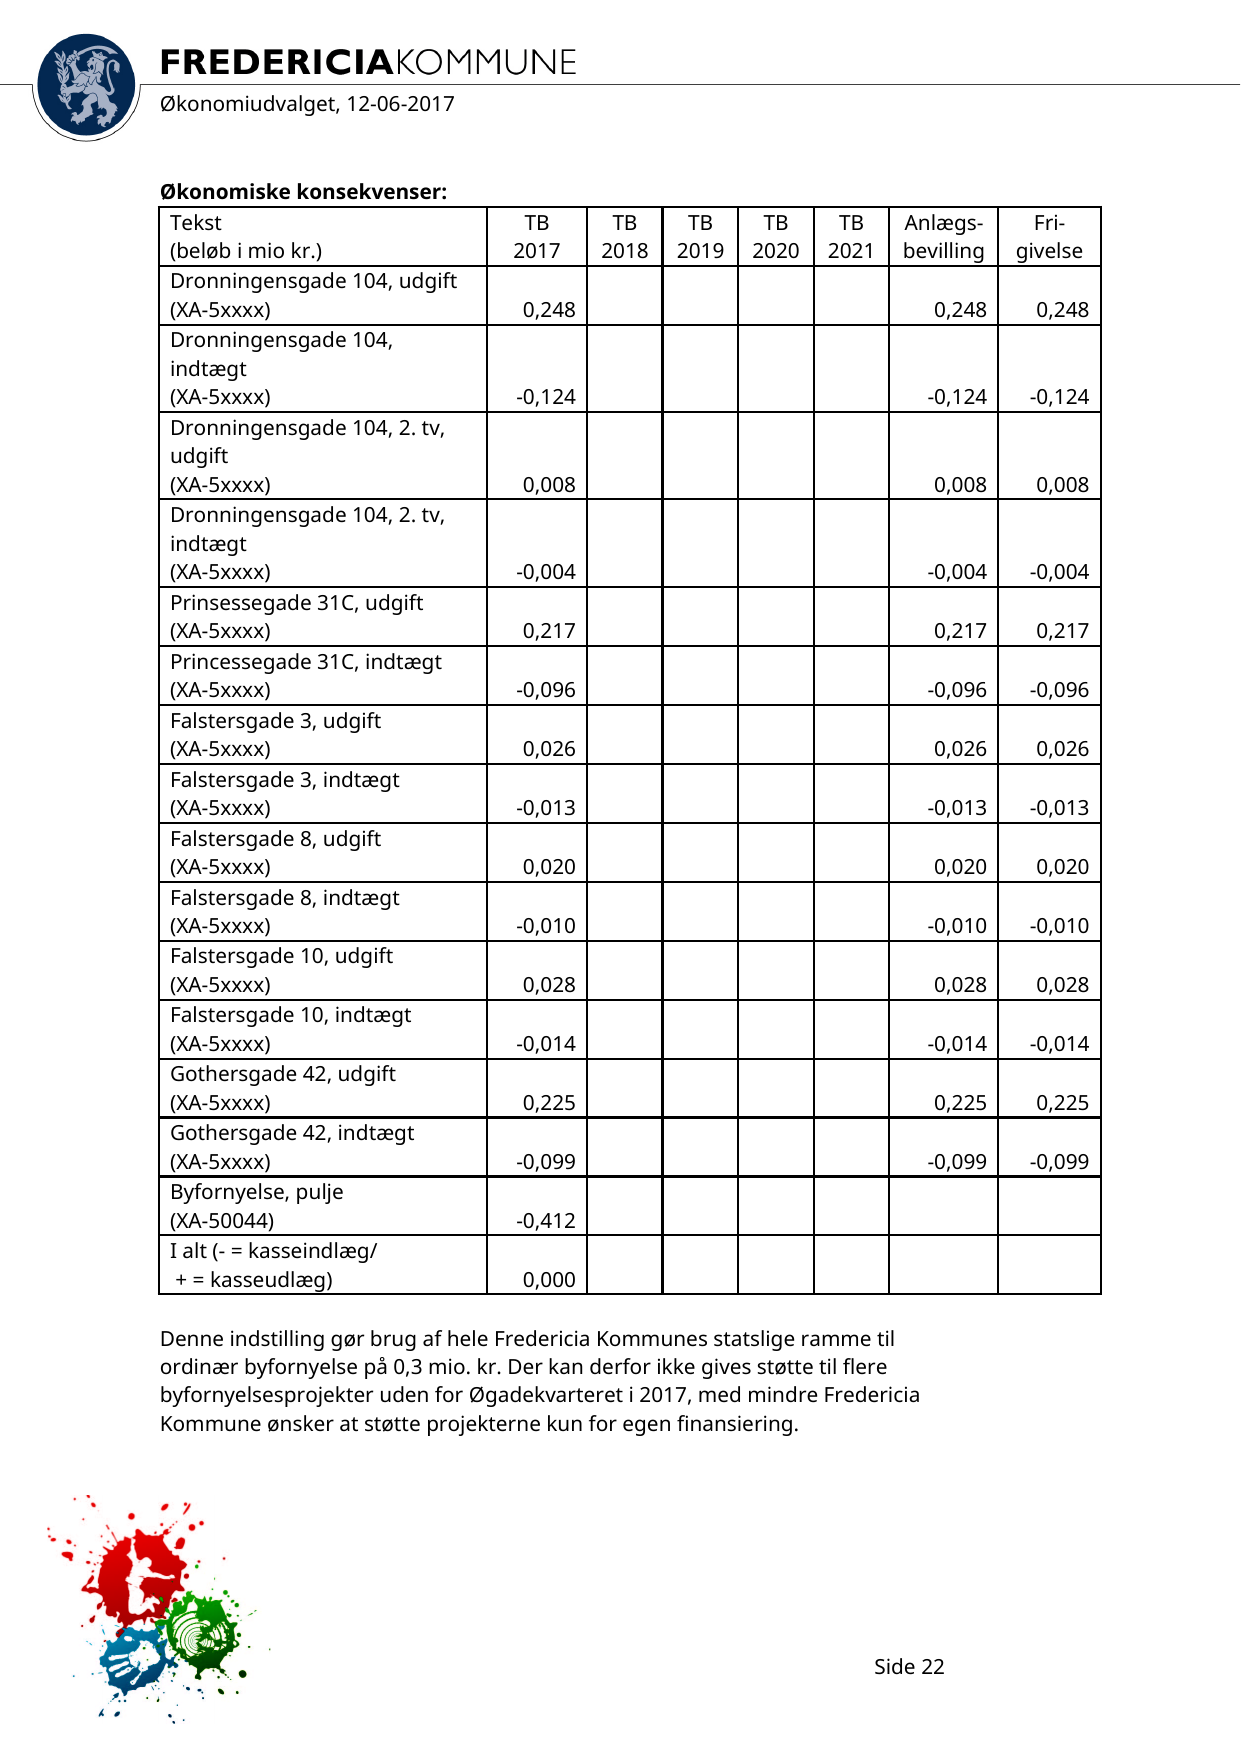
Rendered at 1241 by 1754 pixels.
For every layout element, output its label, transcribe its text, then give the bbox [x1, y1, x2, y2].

table_cell [890, 1178, 997, 1234]
table_cell [815, 267, 888, 323]
table_cell [815, 765, 888, 822]
table_cell [739, 883, 813, 939]
table_cell -0,099 [890, 1119, 997, 1175]
table_cell [999, 1236, 1100, 1293]
table_cell 0,217 [890, 588, 997, 645]
table_cell [664, 1236, 737, 1293]
table_header Fri- givelse [999, 208, 1100, 264]
table_cell 0,217 [488, 588, 586, 645]
table_cell [664, 883, 737, 939]
table_cell -0,124 [999, 326, 1100, 411]
picture [0, 23, 1241, 147]
table_cell [815, 1236, 888, 1293]
table_cell [739, 588, 813, 645]
table_header Tekst (beløb i mio kr.) [160, 208, 486, 264]
table_cell [739, 942, 813, 998]
table_cell 0,020 [890, 824, 997, 881]
table_cell Princessegade 31C, indtægt (XA-5xxxx) [160, 647, 486, 704]
table_cell -0,124 [890, 326, 997, 411]
table_cell [588, 765, 661, 822]
table_cell Gothersgade 42, udgift (XA-5xxxx) [160, 1060, 486, 1116]
table_cell [739, 267, 813, 323]
table_cell [588, 824, 661, 881]
table_cell -0,004 [890, 500, 997, 586]
table_cell 0,008 [890, 413, 997, 498]
table_cell [664, 500, 737, 586]
table_cell [664, 267, 737, 323]
table_cell [588, 1236, 661, 1293]
table_cell 0,248 [999, 267, 1100, 323]
table_cell [815, 588, 888, 645]
table_cell Byfornyelse, pulje (XA-50044) [160, 1178, 486, 1234]
table_cell -0,099 [999, 1119, 1100, 1175]
table_cell 0,248 [890, 267, 997, 323]
table_cell Falstersgade 10, udgift (XA-5xxxx) [160, 942, 486, 998]
table_cell [739, 326, 813, 411]
table_cell [815, 1001, 888, 1057]
table_cell [739, 824, 813, 881]
table_cell -0,010 [488, 883, 586, 939]
table_cell [815, 824, 888, 881]
text Denne indstilling gør brug af hele Fredericia Kommunes statslige ramme til ordinær byfornyelse på 0,3 mio. kr. Der kan derfor ikke gives støtte til flere byfornyelsesprojekter uden for Øgadekvarteret i 2017, med mindre Fredericia Kommune ønsker at støtte projekterne kun for egen finansiering. [159, 1324, 945, 1437]
table_cell [588, 942, 661, 998]
table_cell [588, 706, 661, 763]
table_cell [588, 588, 661, 645]
table_cell [664, 942, 737, 998]
table_cell [739, 1236, 813, 1293]
table_cell [664, 1001, 737, 1057]
table_header TB 2021 [815, 208, 888, 264]
title Økonomiske konsekvenser: [159, 177, 945, 206]
table_cell [815, 500, 888, 586]
table_cell [815, 942, 888, 998]
table_cell Dronningensgade 104, indtægt (XA-5xxxx) [160, 326, 486, 411]
table_header TB 2018 [588, 208, 661, 264]
table_cell [739, 500, 813, 586]
picture [47, 1495, 271, 1724]
table_cell -0,096 [488, 647, 586, 704]
table_cell Gothersgade 42, indtægt (XA-5xxxx) [160, 1119, 486, 1175]
table_cell 0,000 [488, 1236, 586, 1293]
table_cell Falstersgade 8, udgift (XA-5xxxx) [160, 824, 486, 881]
table_cell -0,099 [488, 1119, 586, 1175]
table_cell [664, 1178, 737, 1234]
table_cell [664, 413, 737, 498]
table_cell [664, 647, 737, 704]
table_cell I alt (- = kasseindlæg/ + = kasseudlæg) [160, 1236, 486, 1293]
table_cell -0,014 [488, 1001, 586, 1057]
table_cell -0,124 [488, 326, 586, 411]
table_cell [664, 588, 737, 645]
table_cell [815, 647, 888, 704]
table_cell Dronningensgade 104, 2. tv, udgift (XA-5xxxx) [160, 413, 486, 498]
table_cell [815, 1178, 888, 1234]
table_cell [815, 1119, 888, 1175]
table_cell -0,004 [488, 500, 586, 586]
table_cell -0,013 [488, 765, 586, 822]
table_cell -0,096 [890, 647, 997, 704]
table_cell Falstersgade 8, indtægt (XA-5xxxx) [160, 883, 486, 939]
table_cell 0,225 [999, 1060, 1100, 1116]
table_cell 0,026 [488, 706, 586, 763]
table_cell -0,014 [999, 1001, 1100, 1057]
table_cell [664, 824, 737, 881]
table_cell [664, 1060, 737, 1116]
table_cell [815, 326, 888, 411]
table_cell -0,014 [890, 1001, 997, 1057]
table_cell [588, 413, 661, 498]
table_cell [739, 413, 813, 498]
table_cell [588, 1001, 661, 1057]
table_cell 0,026 [999, 706, 1100, 763]
table_cell [890, 1236, 997, 1293]
table_cell [588, 267, 661, 323]
table_cell 0,225 [890, 1060, 997, 1116]
table_cell -0,010 [890, 883, 997, 939]
table_cell [588, 500, 661, 586]
table_cell 0,008 [488, 413, 586, 498]
table_cell -0,096 [999, 647, 1100, 704]
table_cell [664, 706, 737, 763]
table_cell [588, 883, 661, 939]
table_cell [588, 647, 661, 704]
table_cell [588, 1060, 661, 1116]
table_cell [815, 1060, 888, 1116]
table_cell [999, 1178, 1100, 1234]
table_cell [588, 326, 661, 411]
table_cell Dronningensgade 104, 2. tv, indtægt (XA-5xxxx) [160, 500, 486, 586]
table_header Anlægs- bevilling [890, 208, 997, 264]
table_header TB 2019 [664, 208, 737, 264]
table_cell Falstersgade 10, indtægt (XA-5xxxx) [160, 1001, 486, 1057]
table_cell [739, 1060, 813, 1116]
table_header TB 2017 [488, 208, 586, 264]
table_cell 0,225 [488, 1060, 586, 1116]
table_cell -0,004 [999, 500, 1100, 586]
table_cell 0,028 [488, 942, 586, 998]
table_cell Dronningensgade 104, udgift (XA-5xxxx) [160, 267, 486, 323]
table_cell [739, 1001, 813, 1057]
table_header TB 2020 [739, 208, 813, 264]
table_cell -0,010 [999, 883, 1100, 939]
table_cell [739, 1119, 813, 1175]
table_cell Prinsessegade 31C, udgift (XA-5xxxx) [160, 588, 486, 645]
table_cell 0,026 [890, 706, 997, 763]
table_cell 0,217 [999, 588, 1100, 645]
table_cell 0,028 [999, 942, 1100, 998]
table_cell -0,412 [488, 1178, 586, 1234]
table_cell 0,248 [488, 267, 586, 323]
table_cell -0,013 [999, 765, 1100, 822]
table_cell [739, 765, 813, 822]
table_cell [588, 1178, 661, 1234]
table_cell [739, 706, 813, 763]
table_cell [815, 413, 888, 498]
table_cell [739, 647, 813, 704]
table_cell 0,008 [999, 413, 1100, 498]
table_cell 0,020 [488, 824, 586, 881]
table_cell 0,028 [890, 942, 997, 998]
table_cell [815, 883, 888, 939]
table_cell Falstersgade 3, indtægt (XA-5xxxx) [160, 765, 486, 822]
table_cell [588, 1119, 661, 1175]
table_cell Falstersgade 3, udgift (XA-5xxxx) [160, 706, 486, 763]
table_cell [815, 706, 888, 763]
table_cell 0,020 [999, 824, 1100, 881]
table_cell [664, 326, 737, 411]
table_cell [739, 1178, 813, 1234]
table_cell [664, 1119, 737, 1175]
table_cell [664, 765, 737, 822]
table_cell -0,013 [890, 765, 997, 822]
